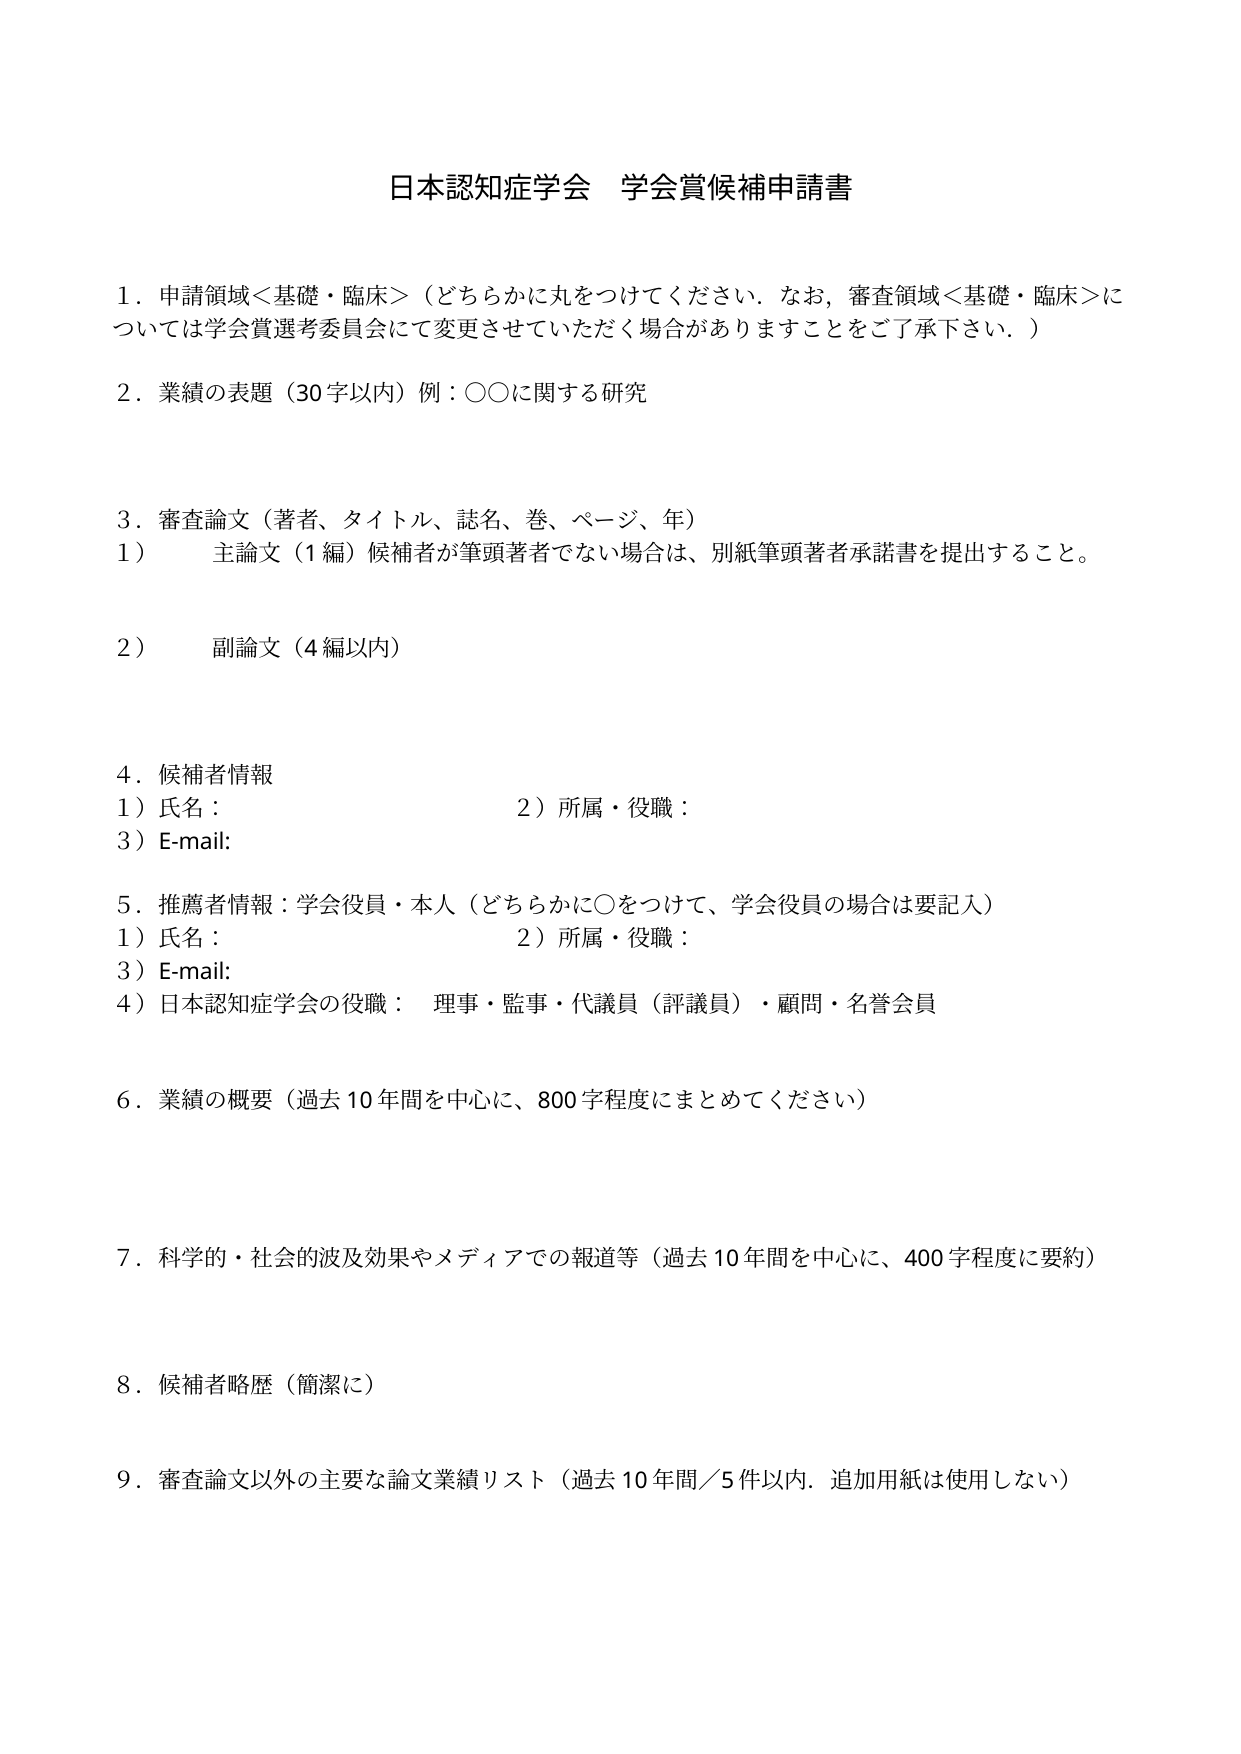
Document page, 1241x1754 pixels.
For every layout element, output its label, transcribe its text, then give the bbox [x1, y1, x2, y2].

text 日本認知症学会 学会賞候補申請書 [112, 164, 1128, 207]
list 副論文（4編以内） [112, 630, 1128, 663]
text １．申請領域＜基礎・臨床＞（どちらかに丸をつけてください．なお，審査領域＜基礎・臨床＞については学会賞選考委員会にて変更させていただく場合がありますことをご了承下さい．） [112, 278, 1128, 343]
text ７．科学的・社会的波及効果やメディアでの報道等（過去10年間を中心に、400字程度に要約） [112, 1240, 1128, 1273]
text ３）E-mail: [112, 953, 1128, 986]
text １）氏名： ２）所属・役職： [112, 920, 1128, 953]
text ９．審査論文以外の主要な論文業績リスト（過去10年間／5件以内．追加用紙は使用しない） [112, 1462, 1128, 1495]
text ３．審査論文（著者、タイトル、誌名、巻、ページ、年） [112, 502, 1128, 534]
text ４）日本認知症学会の役職： 理事・監事・代議員（評議員）・顧問・名誉会員 [112, 986, 1128, 1019]
text ８．候補者略歴（簡潔に） [112, 1367, 1128, 1399]
text ３）E-mail: [112, 823, 1128, 856]
text ２．業績の表題（30字以内）例：○○に関する研究 [112, 375, 1128, 408]
text ４．候補者情報 [112, 757, 1128, 790]
text １）氏名： ２）所属・役職： [112, 790, 1128, 823]
text ６．業績の概要（過去10年間を中心に、800字程度にまとめてください） [112, 1082, 1128, 1115]
list 主論文（1編）候補者が筆頭著者でない場合は、別紙筆頭著者承諾書を提出すること。 [112, 534, 1128, 568]
text ５．推薦者情報：学会役員・本人（どちらかに○をつけて、学会役員の場合は要記入） [112, 887, 1128, 920]
